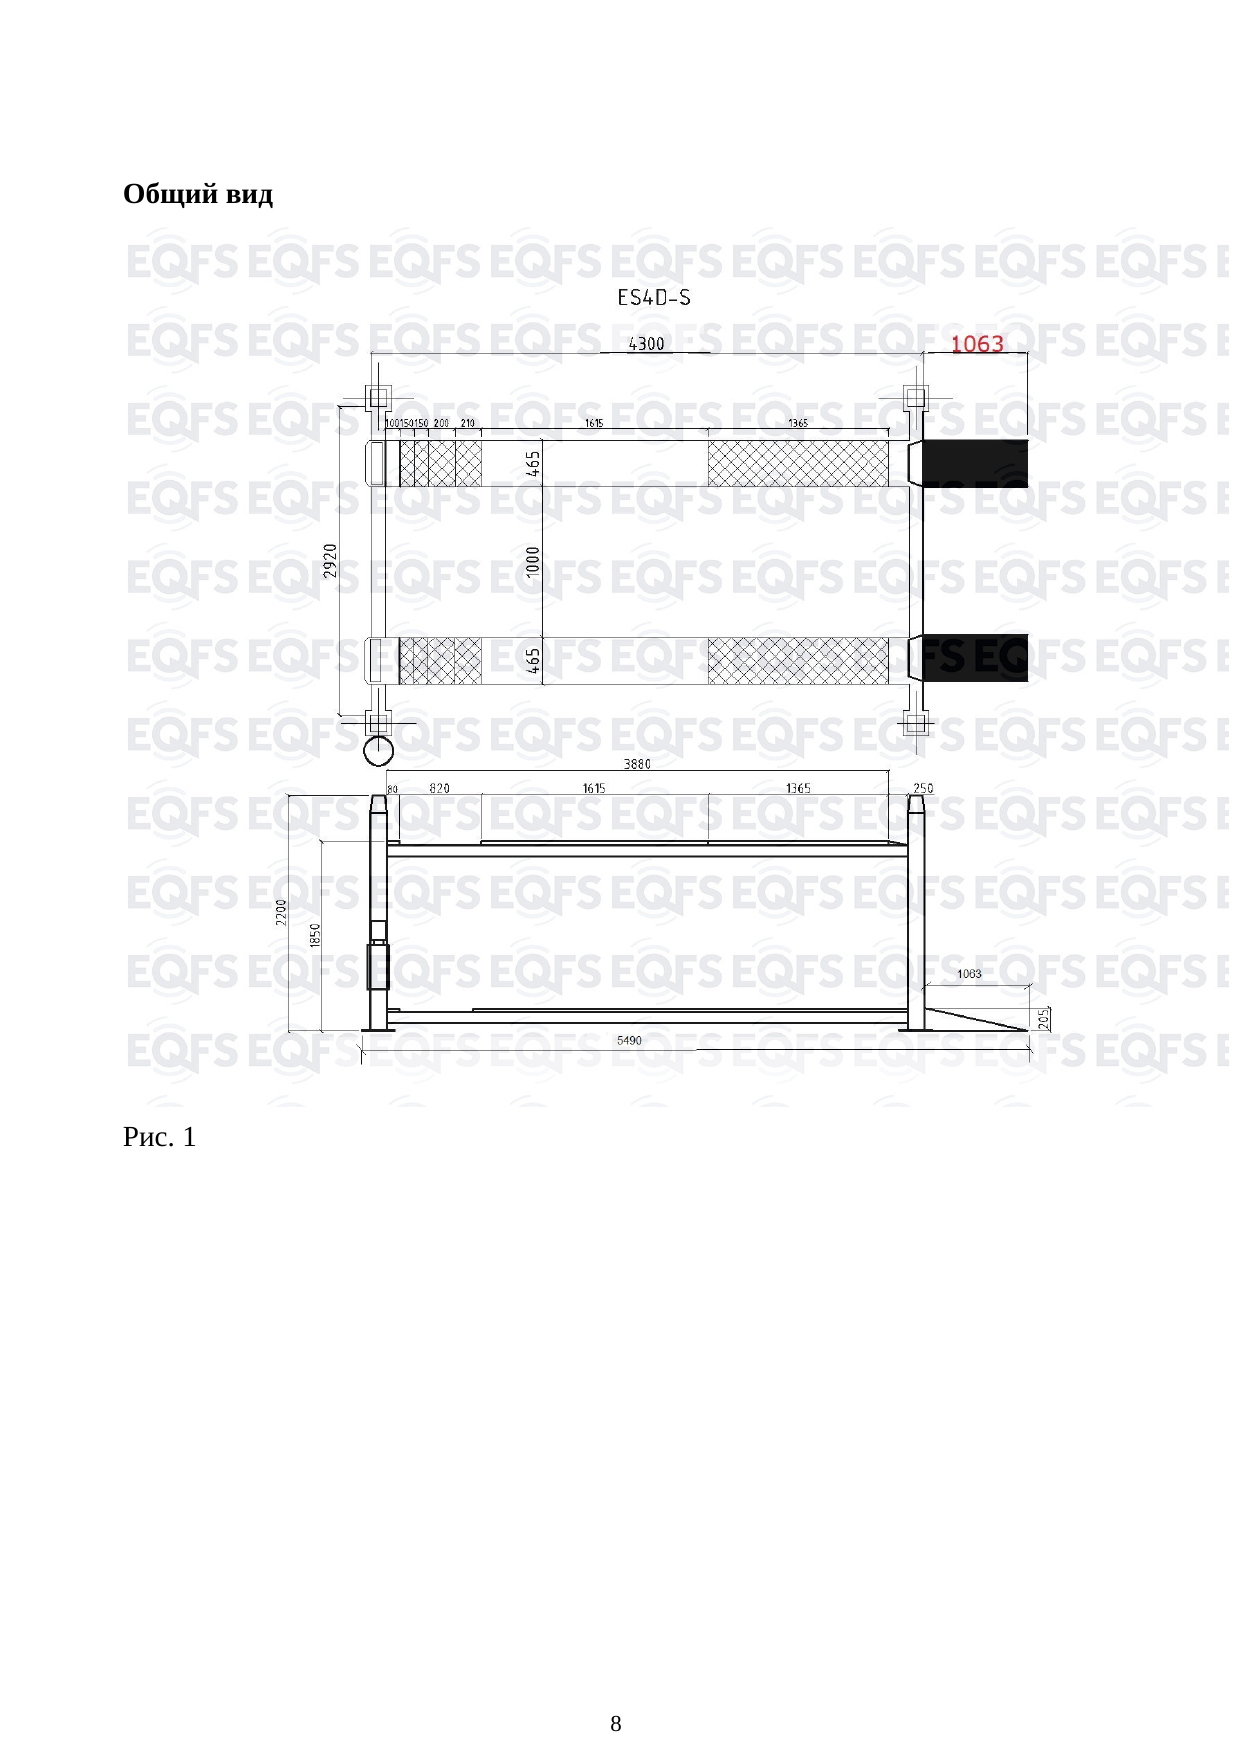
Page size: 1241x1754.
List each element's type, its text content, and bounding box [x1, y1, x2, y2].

text Рис. 1 [123, 1119, 1130, 1152]
text Общий вид [123, 177, 1130, 210]
picture [122, 222, 1229, 1107]
